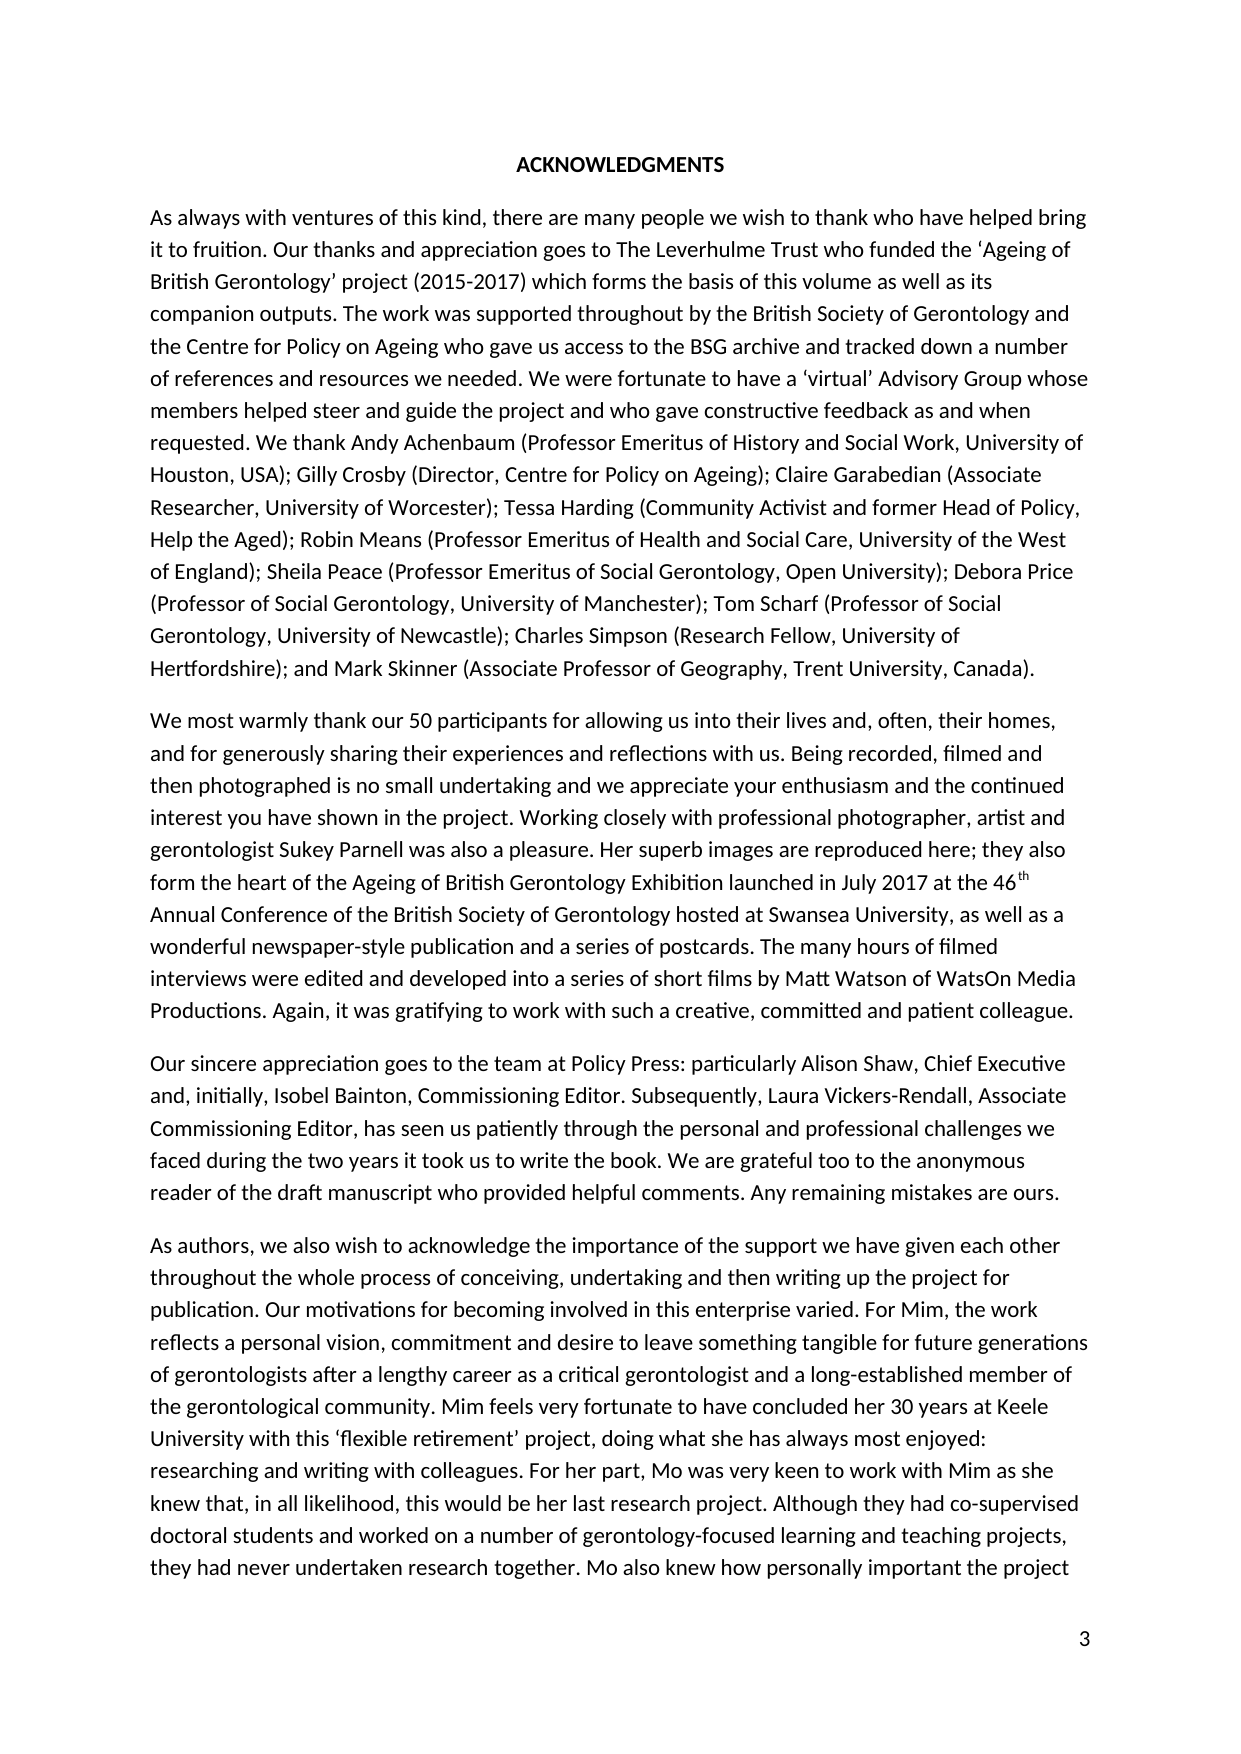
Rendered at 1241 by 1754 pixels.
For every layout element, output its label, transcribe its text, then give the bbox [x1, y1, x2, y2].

text Our sincere appreciation goes to the team at Policy Press: particularly Alison Shaw, Chief Executive and, initially, Isobel Bainton, Commissioning Editor. Subsequently, Laura Vickers-Rendall, Associate Commissioning Editor, has seen us patiently through the personal and professional challenges we faced during the two years it took us to write the book. We are grateful too to the anonymous reader of the draft manuscript who provided helpful comments. Any remaining mistakes are ours. [150, 1049, 1090, 1206]
text ACKNOWLEDGMENTS [150, 150, 1090, 178]
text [150, 1231, 1090, 1581]
text We most warmly thank our 50 participants for allowing us into their lives and, often, their homes, and for generously sharing their experiences and reflections with us. Being recorded, filmed and then photographed is no small undertaking and we appreciate your enthusiasm and the continued interest you have shown in the project. Working closely with professional photographer, artist and gerontologist Sukey Parnell was also a pleasure. Her superb images are reproduced here; they also form the heart of the Ageing of British Gerontology Exhibition launched in July 2017 at the 46th Annual Conference of the British Society of Gerontology hosted at Swansea University, as well as a wonderful newspaper-style publication and a series of postcards. The many hours of filmed interviews were edited and developed into a series of short films by Matt Watson of WatsOn Media Productions. Again, it was gratifying to work with such a creative, committed and patient colleague. [150, 707, 1090, 1024]
text As always with ventures of this kind, there are many people we wish to thank who have helped bring it to fruition. Our thanks and appreciation goes to The Leverhulme Trust who funded the ‘Ageing of British Gerontology’ project (2015-2017) which forms the basis of this volume as well as its companion outputs. The work was supported throughout by the British Society of Gerontology and the Centre for Policy on Ageing who gave us access to the BSG archive and tracked down a number of references and resources we needed. We were fortunate to have a ‘virtual’ Advisory Group whose members helped steer and guide the project and who gave constructive feedback as and when requested. We thank Andy Achenbaum (Professor Emeritus of History and Social Work, University of Houston, USA); Gilly Crosby (Director, Centre for Policy on Ageing); Claire Garabedian (Associate Researcher, University of Worcester); Tessa Harding (Community Activist and former Head of Policy, Help the Aged); Robin Means (Professor Emeritus of Health and Social Care, University of the West of England); Sheila Peace (Professor Emeritus of Social Gerontology, Open University); Debora Price (Professor of Social Gerontology, University of Manchester); Tom Scharf (Professor of Social Gerontology, University of Newcastle); Charles Simpson (Research Fellow, University of Hertfordshire); and Mark Skinner (Associate Professor of Geography, Trent University, Canada). [150, 203, 1090, 682]
